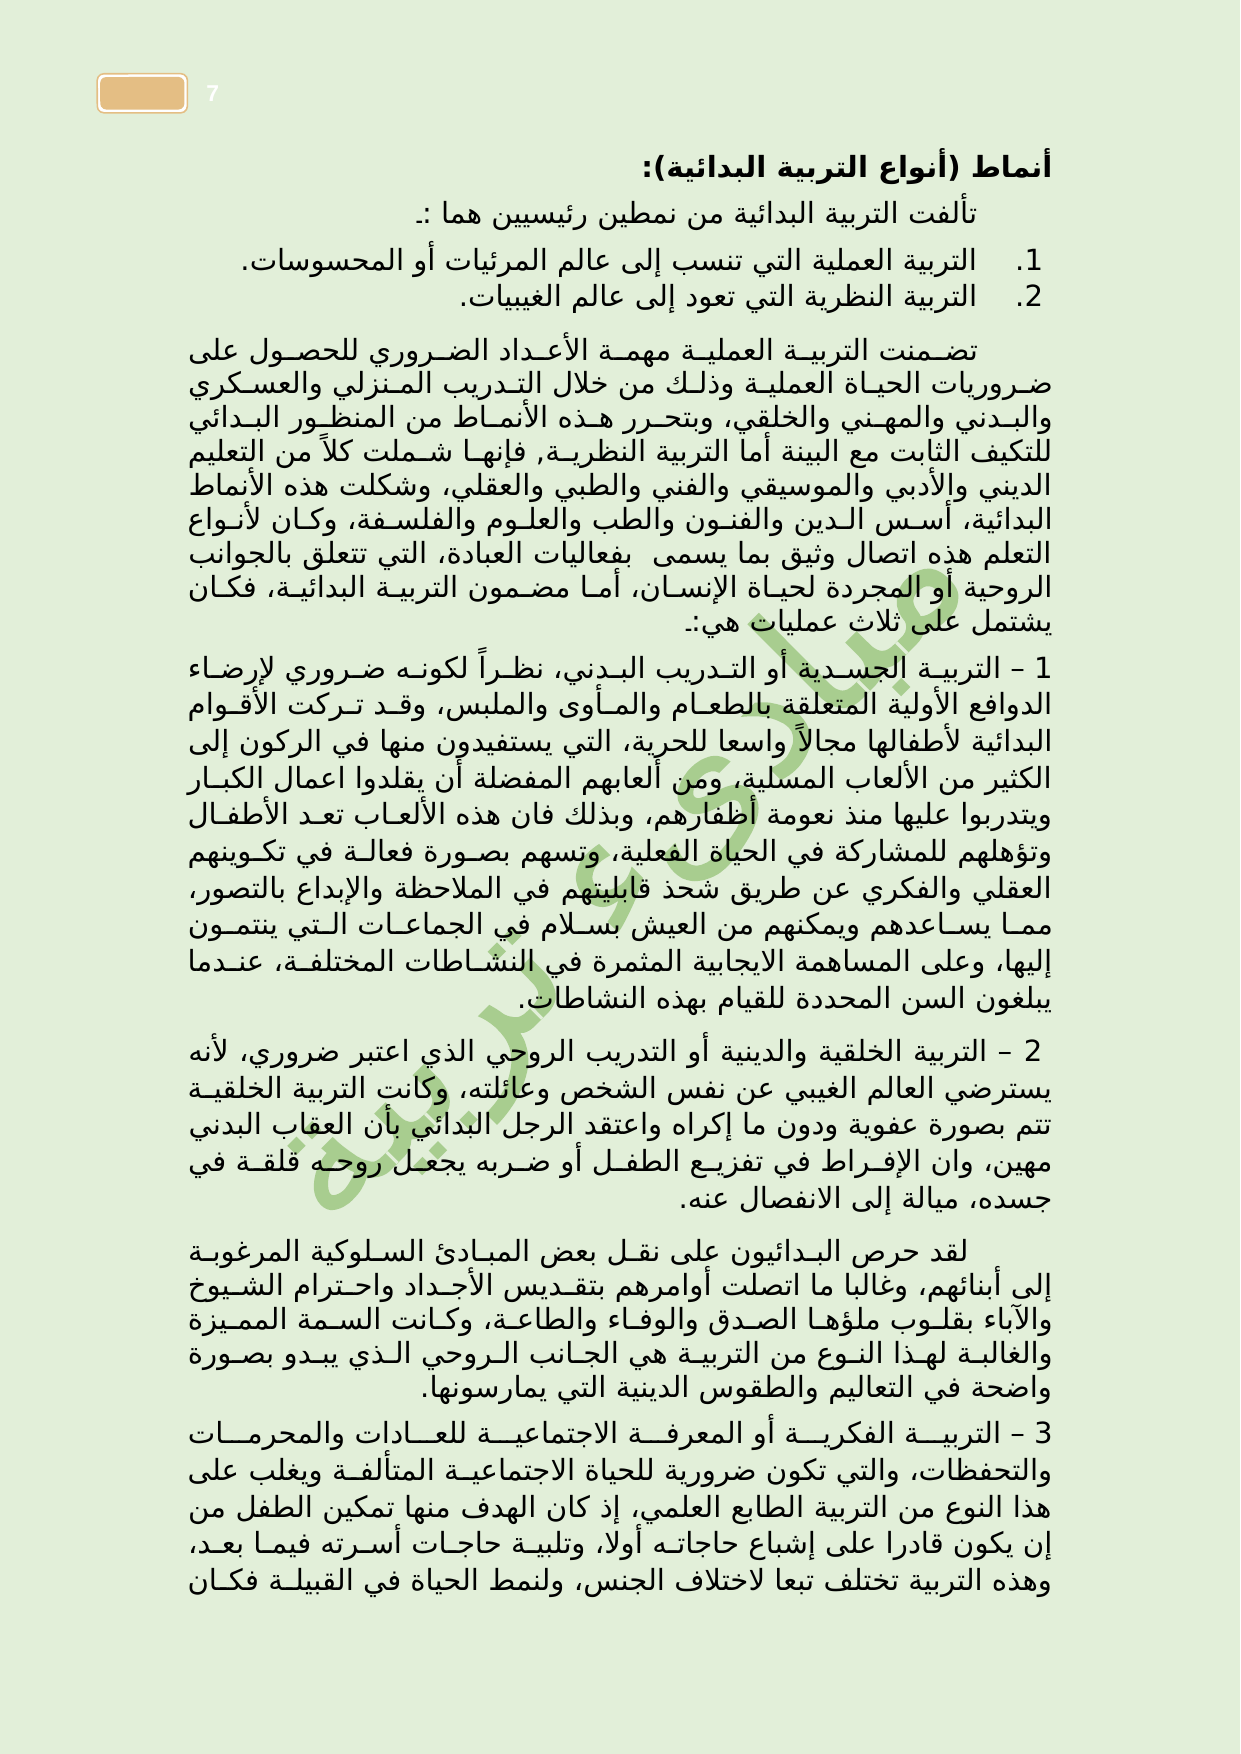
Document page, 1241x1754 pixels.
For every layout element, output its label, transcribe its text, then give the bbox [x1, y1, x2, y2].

text تألفت التربية البدائية من نمطين رئيسيين هما :۔ [187, 196, 1053, 230]
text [187, 1417, 1053, 1597]
list التربية النظرية التي تعود إلى عالم الغيبيات. [187, 279, 1015, 313]
text تضمنت التربية العملية مهمة الأعداد الضروري للحصول على ضروريات الحياة العملية وذلك من خلال التدريب المنزلي والعسكري والبدني والمهني والخلقي، وبتحرر هذه الأنماط من المنظور البدائي للتكيف الثابت مع البينة أما التربية النظرية, فإنها شملت كلاً من التعليم الديني والأدبي والموسيقي والفني والطبي والعقلي، وشكلت هذه الأنماط البدائية، أسس الدين والفنون والطب والعلوم والفلسفة، وكان لأنواع التعلم هذه اتصال وثيق بما يسمى بفعاليات العبادة، التي تتعلق بالجوانب الروحية أو المجردة لحياة الإنسان، أما مضمون التربية البدائية، فكان يشتمل على ثلاث عمليات هي:۔ [187, 333, 1053, 638]
text 1 – التربية الجسدية أو التدريب البدني، نظراً لكونه ضروري لإرضاء الدوافع الأولية المتعلقة بالطعام والمأوى والملبس، وقد تركت الأقوام البدائية لأطفالها مجالاً واسعا للحرية، التي يستفيدون منها في الركون إلى الكثير من الألعاب المسلية، ومن ألعابهم المفضلة أن يقلدوا اعمال الكبار ويتدربوا عليها منذ نعومة أظفارهم، وبذلك فان هذه الألعاب تعد الأطفال وتؤهلهم للمشاركة في الحياة الفعلية، وتسهم بصورة فعالة في تكوينهم العقلي والفكري عن طريق شحذ قابليتهم في الملاحظة والإبداع بالتصور، مما يساعدهم ويمكنهم من العيش بسلام في الجماعات التي ينتمون إليها، وعلى المساهمة الايجابية المثمرة في النشاطات المختلفة، عندما يبلغون السن المحددة للقيام بهذه النشاطات. [187, 651, 1053, 1015]
list التربية العملية التي تنسب إلى عالم المرئيات أو المحسوسات. [187, 243, 1015, 277]
text 2 – التربية الخلقية والدينية أو التدريب الروحي الذي اعتبر ضروري، لأنه يسترضي العالم الغيبي عن نفس الشخص وعائلته، وكانت التربية الخلقية تتم بصورة عفوية ودون ما إكراه واعتقد الرجل البدائي بأن العقاب البدني مهين، وان الإفراط في تفزيع الطفل أو ضربه يجعل روحه قلقة في جسده، ميالة إلى الانفصال عنه. [187, 1034, 1053, 1215]
text أنماط (أنواع التربية البدائية): [187, 150, 1053, 184]
text لقد حرص البدائيون على نقل بعض المبادئ السلوكية المرغوبة إلى أبنائهم، وغالبا ما اتصلت أوامرهم بتقديس الأجداد واحترام الشيوخ والآباء بقلوب ملؤها الصدق والوفاء والطاعة، وكانت السمة المميزة والغالبة لهذا النوع من التربية هي الجانب الروحي الذي يبدو بصورة واضحة في التعاليم والطقوس الدينية التي يمارسونها. [187, 1234, 1053, 1404]
